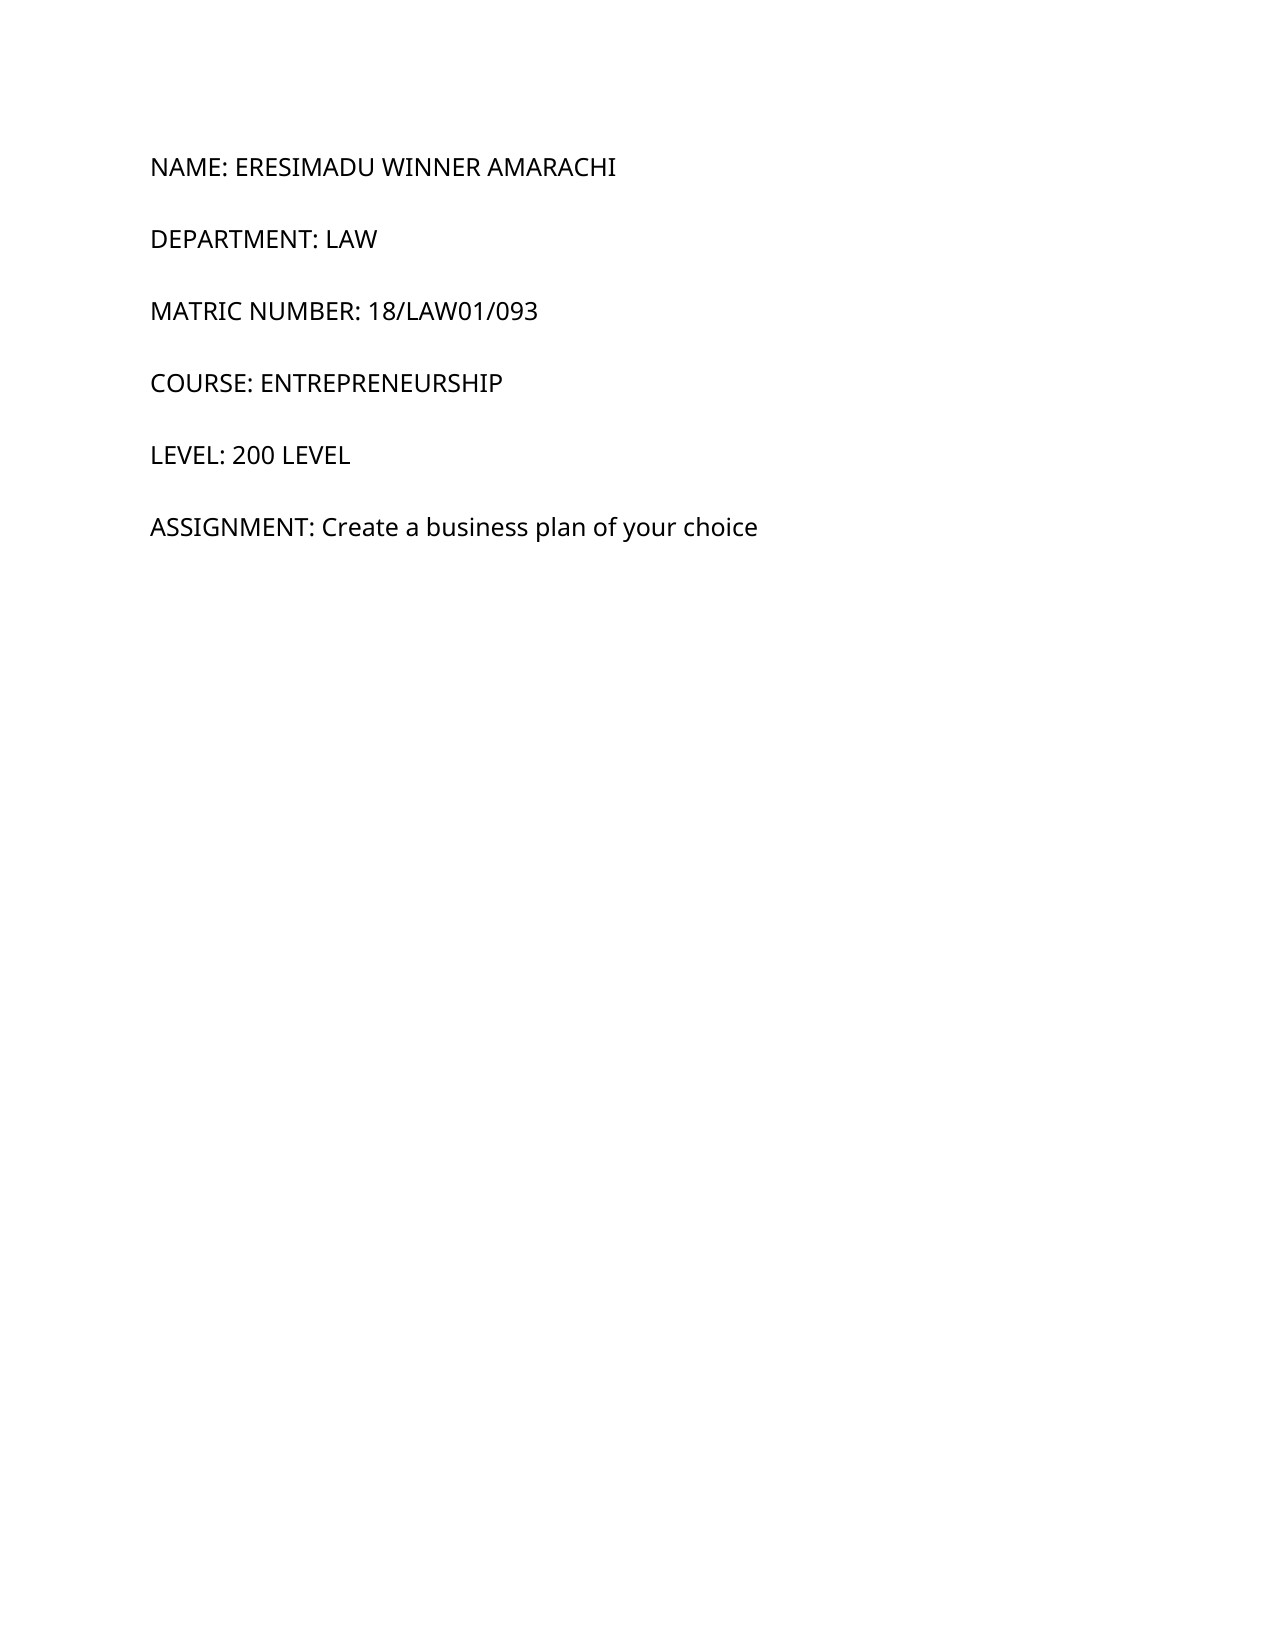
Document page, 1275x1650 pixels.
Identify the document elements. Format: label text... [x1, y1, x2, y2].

text DEPARTMENT: LAW [150, 222, 1125, 256]
text LEVEL: 200 LEVEL [150, 437, 1125, 472]
text ASSIGNMENT: Create a business plan of your choice [150, 509, 1125, 543]
text NAME: ERESIMADU WINNER AMARACHI [150, 150, 1125, 184]
text COURSE: ENTREPRENEURSHIP [150, 366, 1125, 400]
text MATRIC NUMBER: 18/LAW01/093 [150, 294, 1125, 328]
